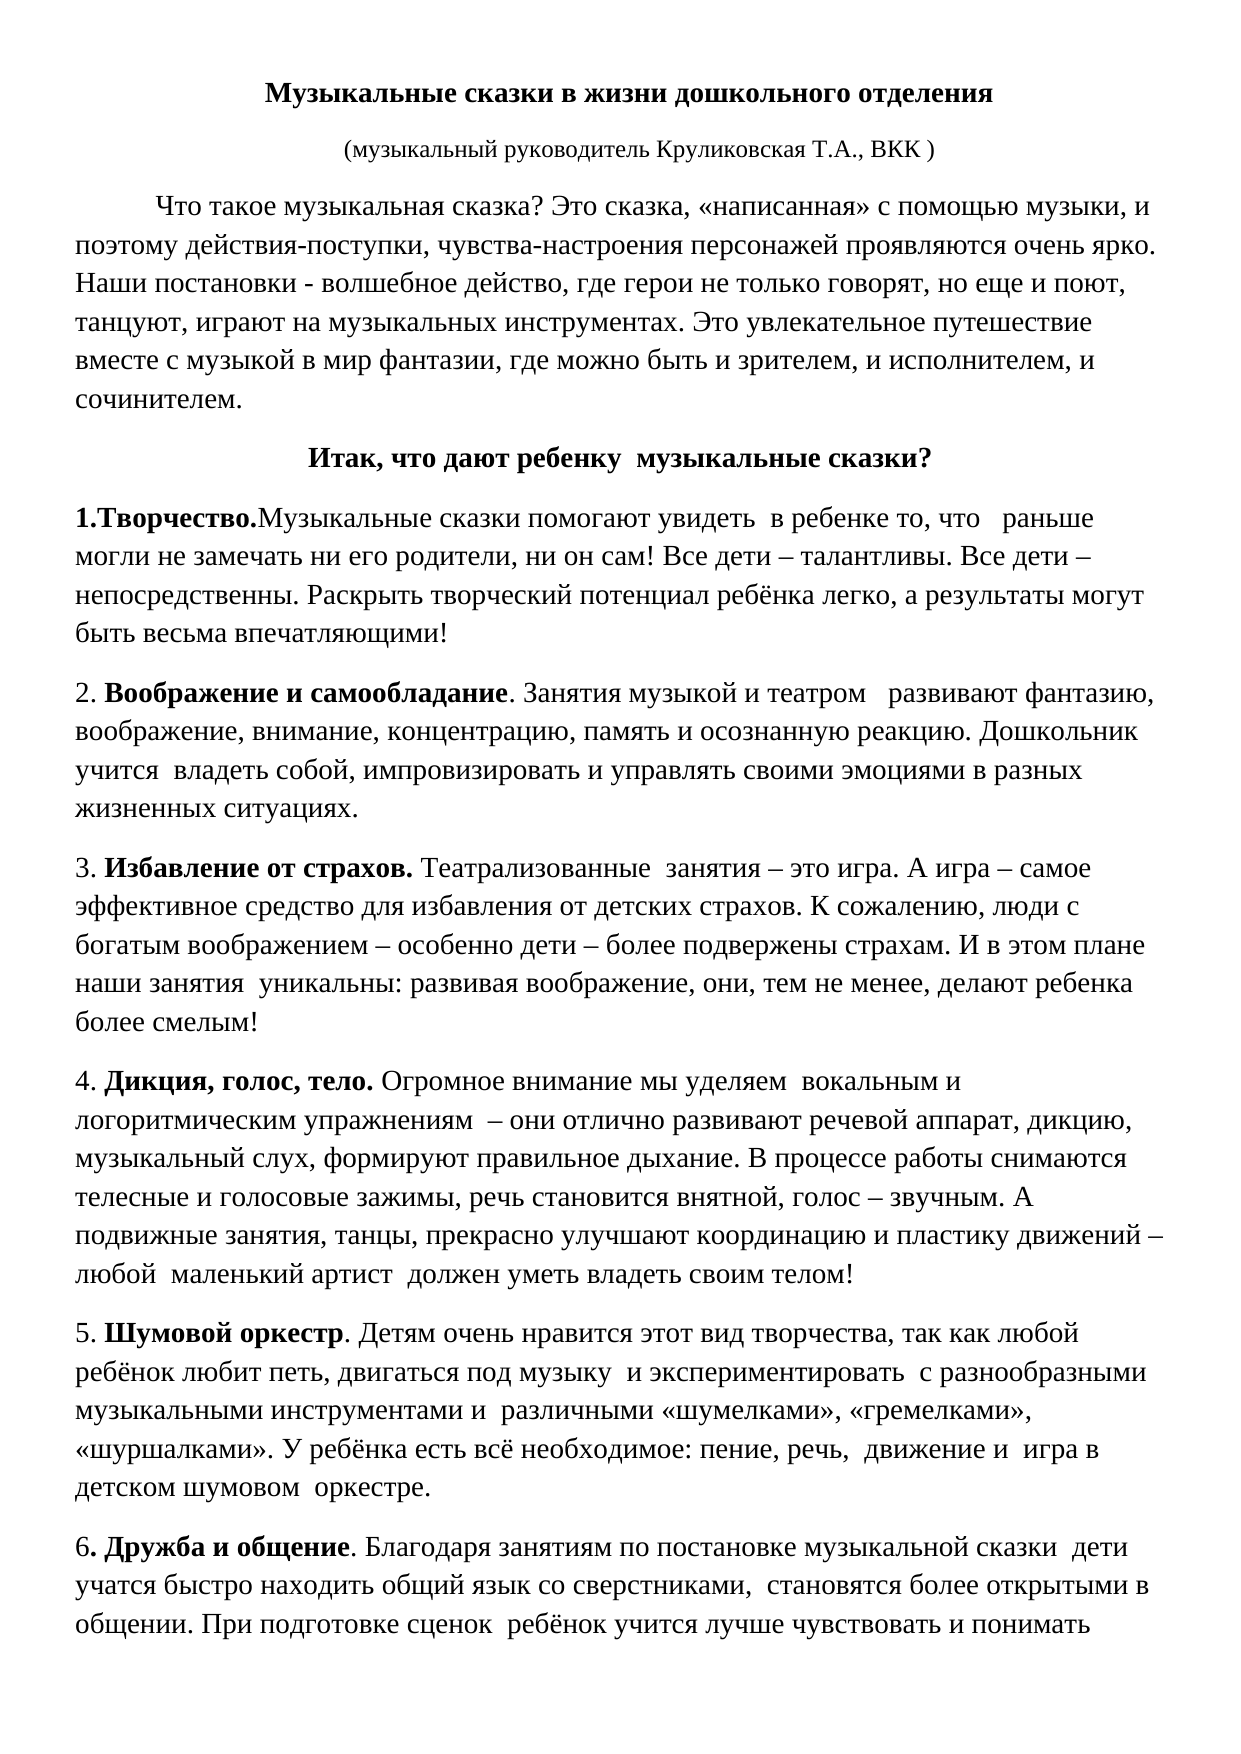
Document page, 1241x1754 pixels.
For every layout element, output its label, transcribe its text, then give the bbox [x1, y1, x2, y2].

text Музыкальные сказки в жизни дошкольного отделения [75, 75, 1165, 108]
text 1.Творчество.Музыкальные сказки помогают увидеть в ребенке то, что раньше могли не замечать ни его родители, ни он сам! Все дети – талантливы. Все дети – непосредственны. Раскрыть творческий потенциал ребёнка легко, а результаты могут быть весьма впечатляющими! [75, 500, 1165, 649]
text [75, 1529, 1165, 1639]
text Что такое музыкальная сказка? Это сказка, «написанная» с помощью музыки, и поэтому действия-поступки, чувства-настроения персонажей проявляются очень ярко. Наши постановки - волшебное действо, где герои не только говорят, но еще и поют, танцуют, играют на музыкальных инструментах. Это увлекательное путешествие вместе с музыкой в мир фантазии, где можно быть и зрителем, и исполнителем, и сочинителем. [75, 188, 1165, 414]
text (музыкальный руководитель Круликовская Т.А., ВКК ) [75, 134, 1165, 163]
text 3. Избавление от страхов. Театрализованные занятия – это игра. А игра – самое эффективное средство для избавления от детских страхов. К сожалению, люди с богатым воображением – особенно дети – более подвержены страхам. И в этом плане наши занятия уникальны: развивая воображение, они, тем не менее, делают ребенка более смелым! [75, 850, 1165, 1037]
text Итак, что дают ребенку музыкальные сказки? [75, 440, 1165, 474]
text 2. Воображение и самообладание. Занятия музыкой и театром развивают фантазию, воображение, внимание, концентрацию, память и осознанную реакцию. Дошкольник учится владеть собой, импровизировать и управлять своими эмоциями в разных жизненных ситуациях. [75, 675, 1165, 824]
text 5. Шумовой оркестр. Детям очень нравится этот вид творчества, так как любой ребёнок любит петь, двигаться под музыку и экспериментировать с разнообразными музыкальными инструментами и различными «шумелками», «гремелками», «шуршалками». У ребёнка есть всё необходимое: пение, речь, движение и игра в детском шумовом оркестре. [75, 1315, 1165, 1503]
text 4. Дикция, голос, тело. Огромное внимание мы уделяем вокальным и логоритмическим упражнениям – они отлично развивают речевой аппарат, дикцию, музыкальный слух, формируют правильное дыхание. В процессе работы снимаются телесные и голосовые зажимы, речь становится внятной, голос – звучным. А подвижные занятия, танцы, прекрасно улучшают координацию и пластику движений – любой маленький артист должен уметь владеть своим телом! [75, 1063, 1165, 1289]
